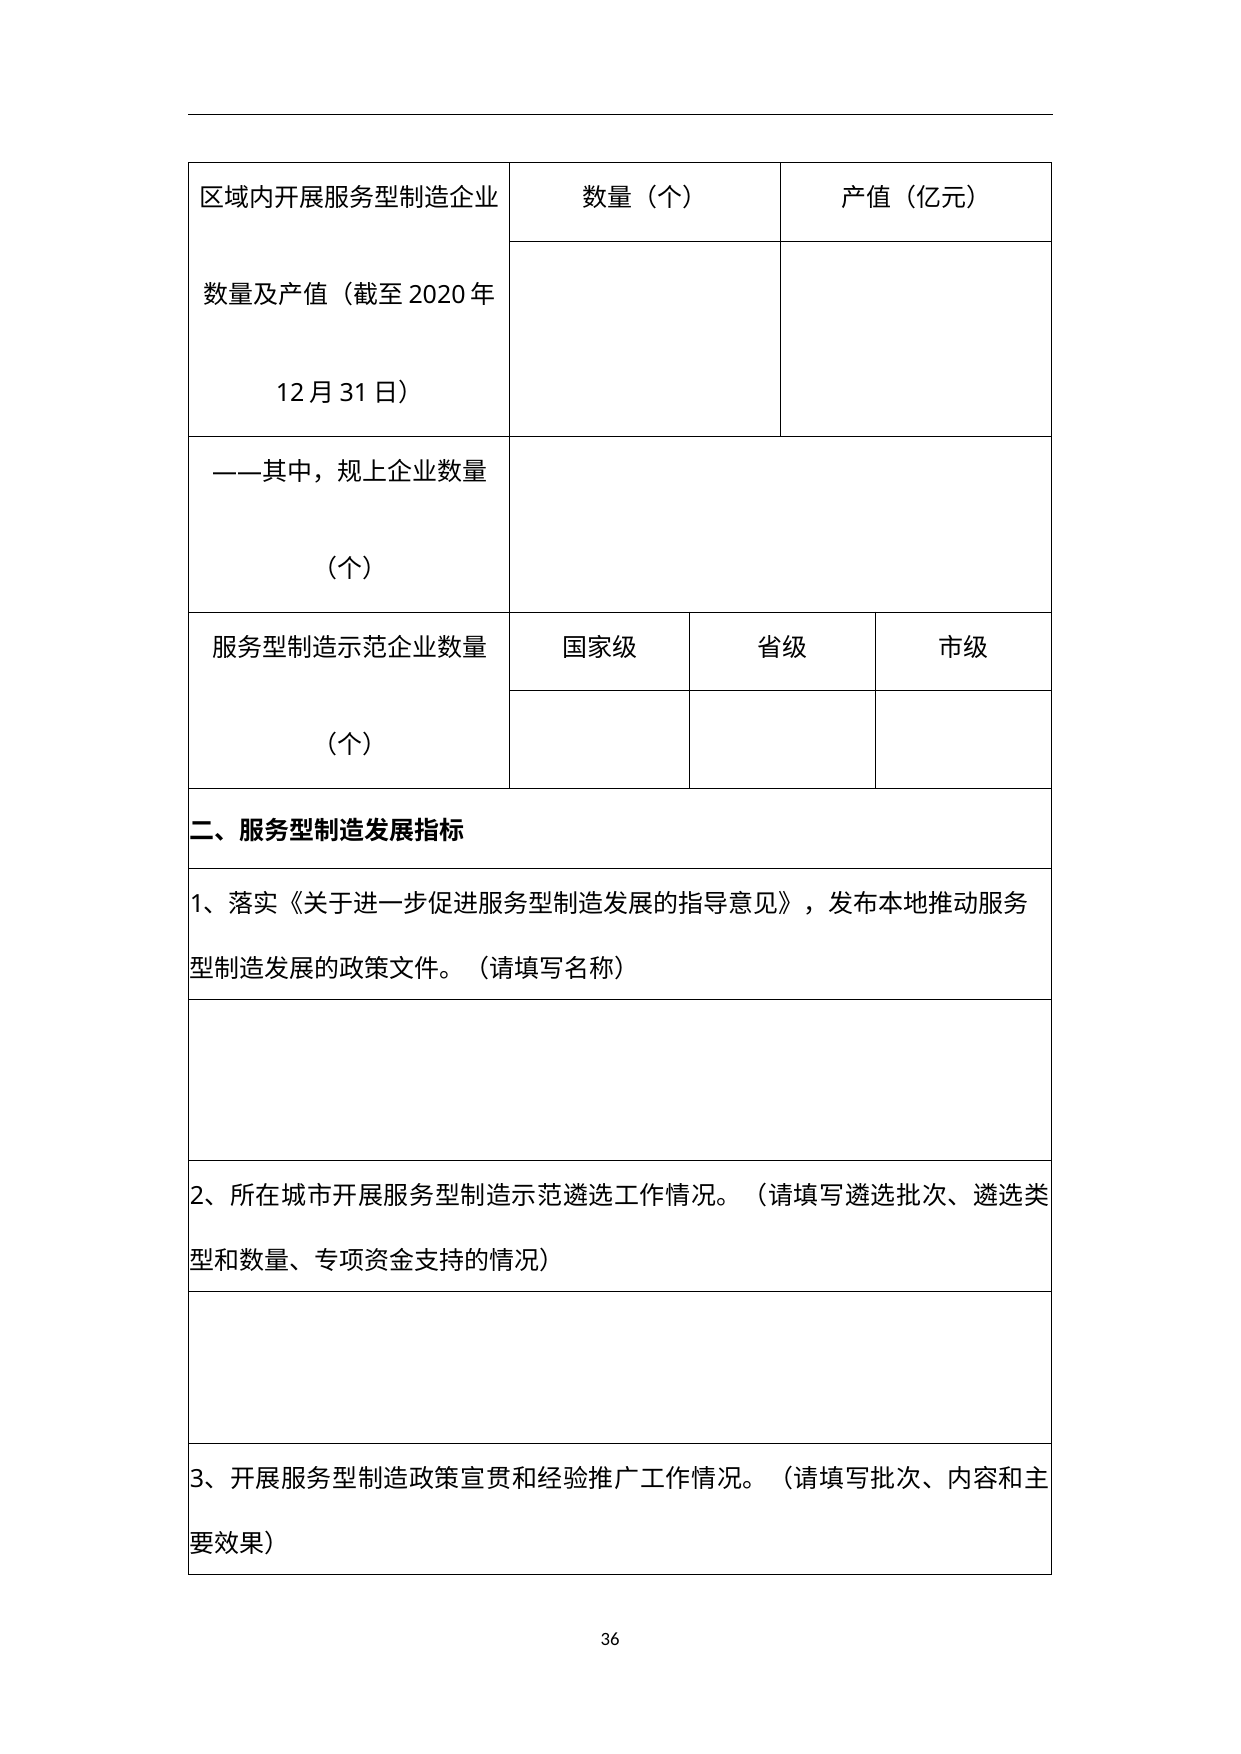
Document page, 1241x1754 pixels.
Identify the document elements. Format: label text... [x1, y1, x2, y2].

table_cell [876, 691, 1051, 788]
table_cell 区域内开展服务型制造企业数量及产值（截至2020年12月31日） [189, 163, 509, 436]
table_cell [781, 242, 1051, 436]
table_cell 3、开展服务型制造政策宣贯和经验推广工作情况。（请填写批次、内容和主要效果） [189, 1444, 1051, 1574]
table_cell [510, 691, 689, 788]
table_cell 产值（亿元） [781, 163, 1051, 241]
table_cell 数量（个） [510, 163, 780, 241]
table_cell 服务型制造示范企业数量（个） [189, 613, 509, 788]
table_cell 国家级 [510, 613, 689, 690]
table_cell [510, 242, 780, 436]
table_cell [690, 691, 875, 788]
table_cell 市级 [876, 613, 1051, 690]
table_cell 2、所在城市开展服务型制造示范遴选工作情况。（请填写遴选批次、遴选类型和数量、专项资金支持的情况） [189, 1161, 1051, 1291]
table_cell [510, 437, 1051, 612]
table_cell [189, 1000, 1051, 1160]
table_cell 二、服务型制造发展指标 [189, 789, 1051, 868]
table_cell ——其中，规上企业数量（个） [189, 437, 509, 612]
table_cell 省级 [690, 613, 875, 690]
table_cell 1、落实《关于进一步促进服务型制造发展的指导意见》，发布本地推动服务型制造发展的政策文件。（请填写名称） [189, 869, 1051, 999]
table_cell [189, 1292, 1051, 1443]
